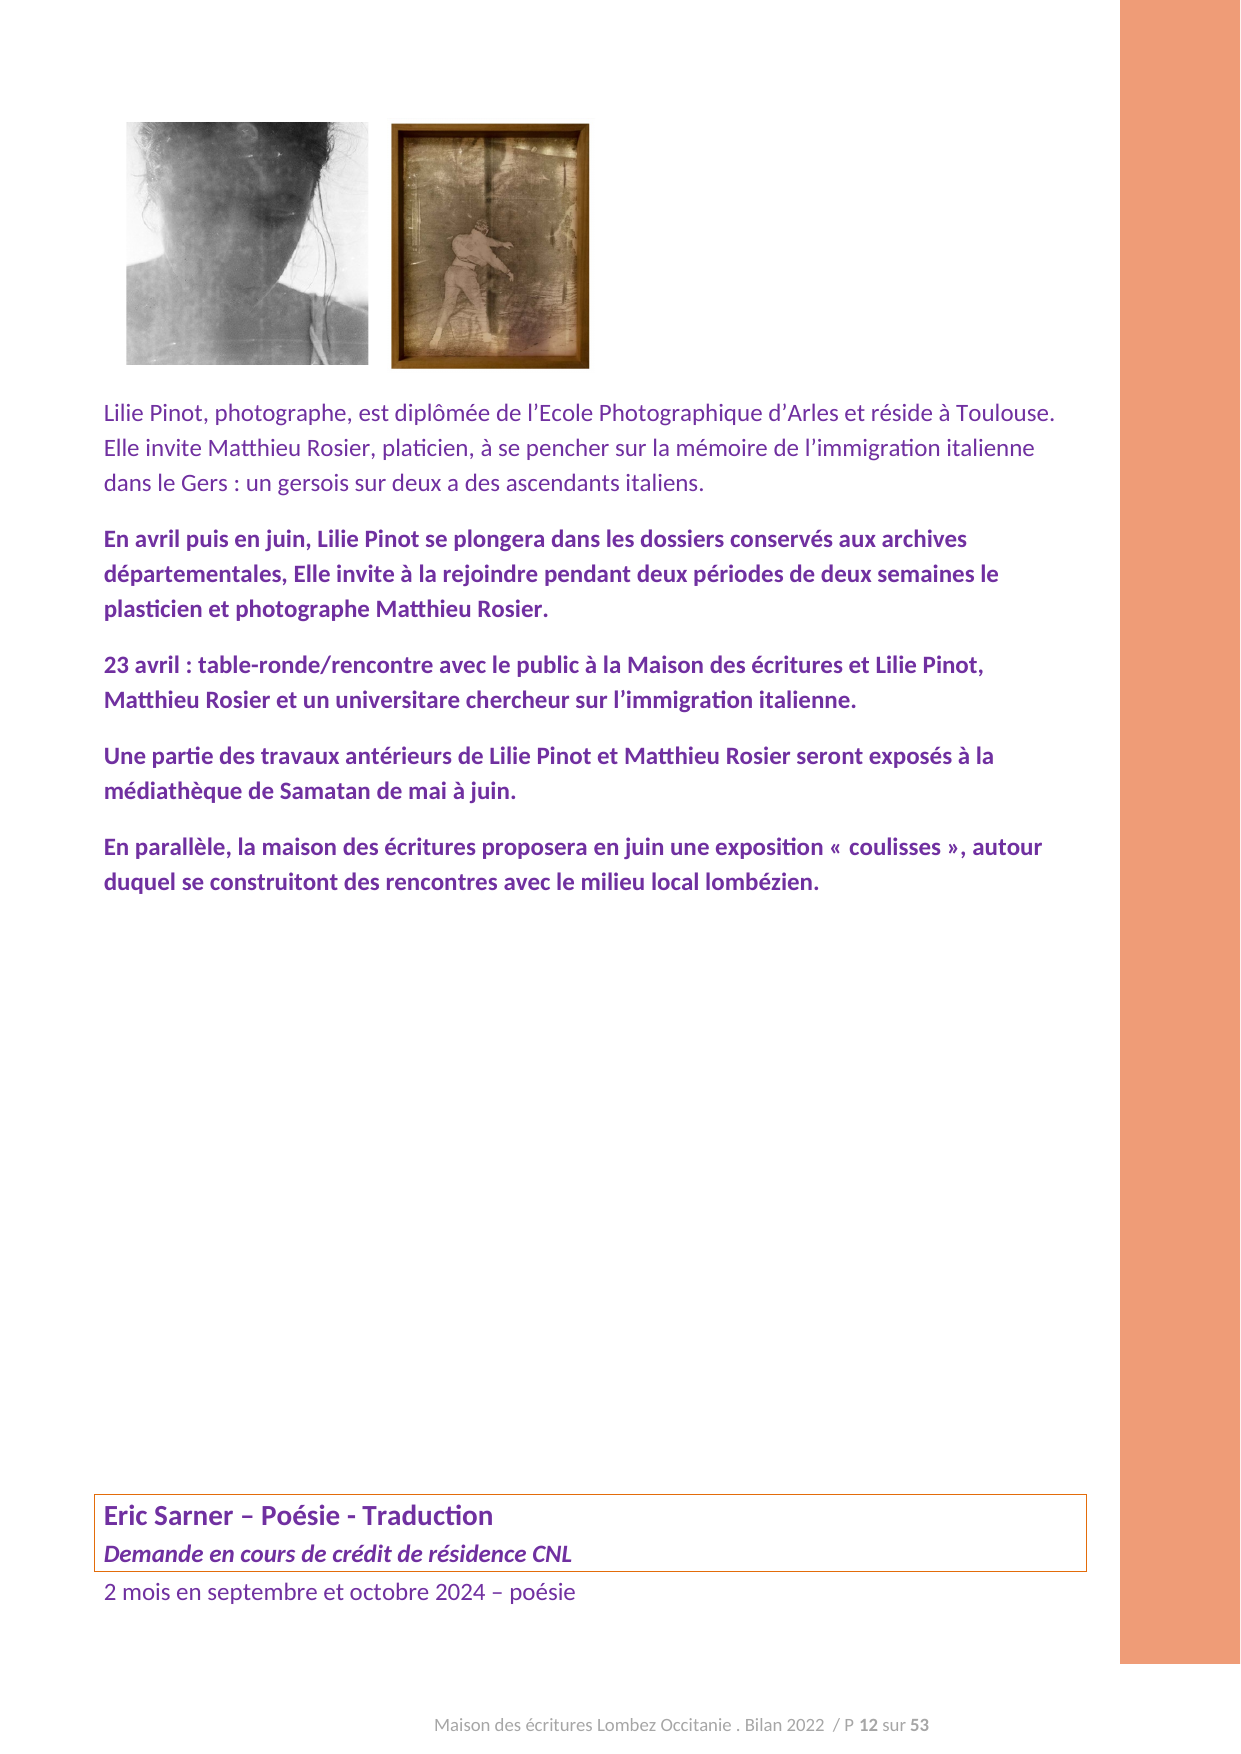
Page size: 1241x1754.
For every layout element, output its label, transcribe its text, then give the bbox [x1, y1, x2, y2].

text 23 avril : table-ronde/rencontre avec le public à la Maison des écritures et Lilie Pinot, Matthieu Rosier et un universitare chercheur sur l’immigration italienne. [103, 649, 1078, 715]
text Une partie des travaux antérieurs de Lilie Pinot et Matthieu Rosier seront exposés à la médiathèque de Samatan de mai à juin. [103, 740, 1078, 806]
text Eric Sarner – Poésie - Traduction [95, 1495, 1086, 1533]
text En avril puis en juin, Lilie Pinot se plongera dans les dossiers conservés aux archives départementales, Elle invite à la rejoindre pendant deux périodes de deux semaines le plasticien et photographe Matthieu Rosier. [103, 523, 1078, 624]
picture [387, 118, 596, 373]
text En parallèle, la maison des écritures proposera en juin une exposition « coulisses », autour duquel se construitont des rencontres avec le milieu local lombézien. [103, 831, 1078, 896]
picture [126, 122, 369, 365]
text Demande en cours de crédit de résidence CNL [95, 1535, 1086, 1571]
text 2 mois en septembre et octobre 2024 – poésie [103, 1576, 1078, 1607]
text Lilie Pinot, photographe, est diplômée de l’Ecole Photographique d’Arles et réside à Toulouse. Elle invite Matthieu Rosier, platicien, à se pencher sur la mémoire de l’immigration italienne dans le Gers : un gersois sur deux a des ascendants italiens. [103, 397, 1078, 498]
